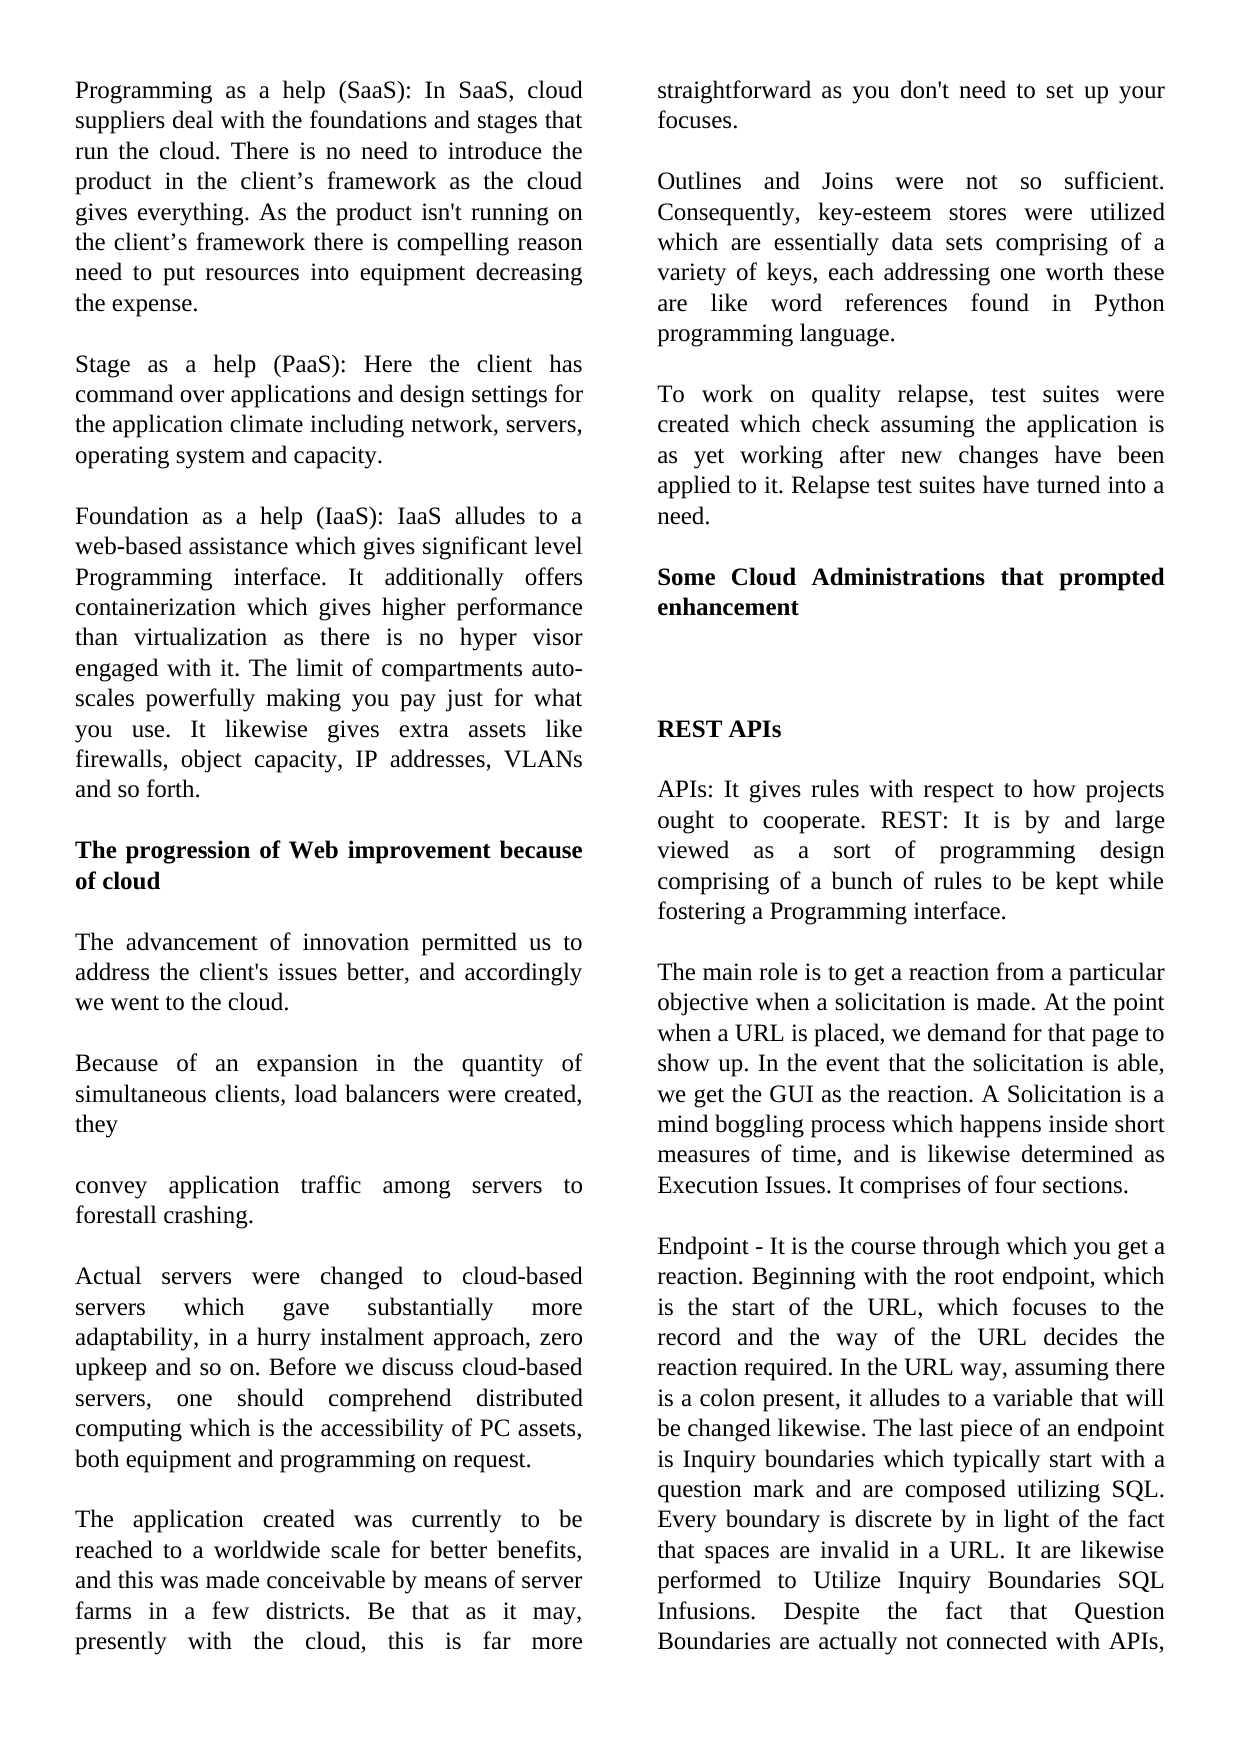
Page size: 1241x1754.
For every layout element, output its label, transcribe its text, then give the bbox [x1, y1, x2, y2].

text The main role is to get a reaction from a particular objective when a solicitation is made. At the point when a URL is placed, we demand for that page to show up. In the event that the solicitation is able, we get the GUI as the reaction. A Solicitation is a mind boggling process which happens inside short measures of time, and is likewise determined as Execution Issues. It comprises of four sections. [657, 957, 1165, 1199]
text The application created was currently to be reached to a worldwide scale for better benefits, and this was made conceivable by means of server farms in a few districts. Be that as it may, presently with the cloud, this is far more straightforward as you don't need to set up your focuses. [657, 75, 1165, 134]
text Stage as a help (PaaS): Here the client has command over applications and design settings for the application climate including network, servers, operating system and capacity. [75, 349, 583, 469]
text The application created was currently to be reached to a worldwide scale for better benefits, and this was made conceivable by means of server farms in a few districts. Be that as it may, presently with the cloud, this is far more straightforward as you don't need to set up your focuses. [75, 1504, 583, 1655]
text Foundation as a help (IaaS): IaaS alludes to a web-based assistance which gives significant level Programming interface. It additionally offers containerization which gives higher performance than virtualization as there is no hyper visor engaged with it. The limit of compartments auto-scales powerfully making you pay just for what you use. It likewise gives extra assets like firewalls, object capacity, IP addresses, VLANs and so forth. [75, 501, 583, 803]
text To work on quality relapse, test suites were created which check assuming the application is as yet working after new changes have been applied to it. Relapse test suites have turned into a need. [657, 379, 1165, 529]
text APIs: It gives rules with respect to how projects ought to cooperate. REST: It is by and large viewed as a sort of programming design comprising of a bunch of rules to be kept while fostering a Programming interface. [657, 774, 1165, 925]
text Because of an expansion in the quantity of simultaneous clients, load balancers were created, they [75, 1048, 583, 1138]
text The advancement of innovation permitted us to address the client's issues better, and accordingly we went to the cloud. [75, 927, 583, 1016]
text Programming as a help (SaaS): In SaaS, cloud suppliers deal with the foundations and stages that run the cloud. There is no need to introduce the product in the client’s framework as the cloud gives everything. As the product isn't running on the client’s framework there is compelling reason need to put resources into equipment decreasing the expense. [75, 75, 583, 317]
text Some Cloud Administrations that prompted enhancement [657, 562, 1165, 621]
text Actual servers were changed to cloud-based servers which gave substantially more adaptability, in a hurry instalment approach, zero upkeep and so on. Before we discuss cloud-based servers, one should comprehend distributed computing which is the accessibility of PC assets, both equipment and programming on request. [75, 1261, 583, 1472]
text The progression of Web improvement because of cloud [75, 835, 583, 894]
text Outlines and Joins were not so sufficient. Consequently, key-esteem stores were utilized which are essentially data sets comprising of a variety of keys, each addressing one worth these are like word references found in Python programming language. [657, 166, 1165, 347]
text convey application traffic among servers to forestall crashing. [75, 1170, 583, 1229]
text REST APIs [657, 714, 1165, 742]
